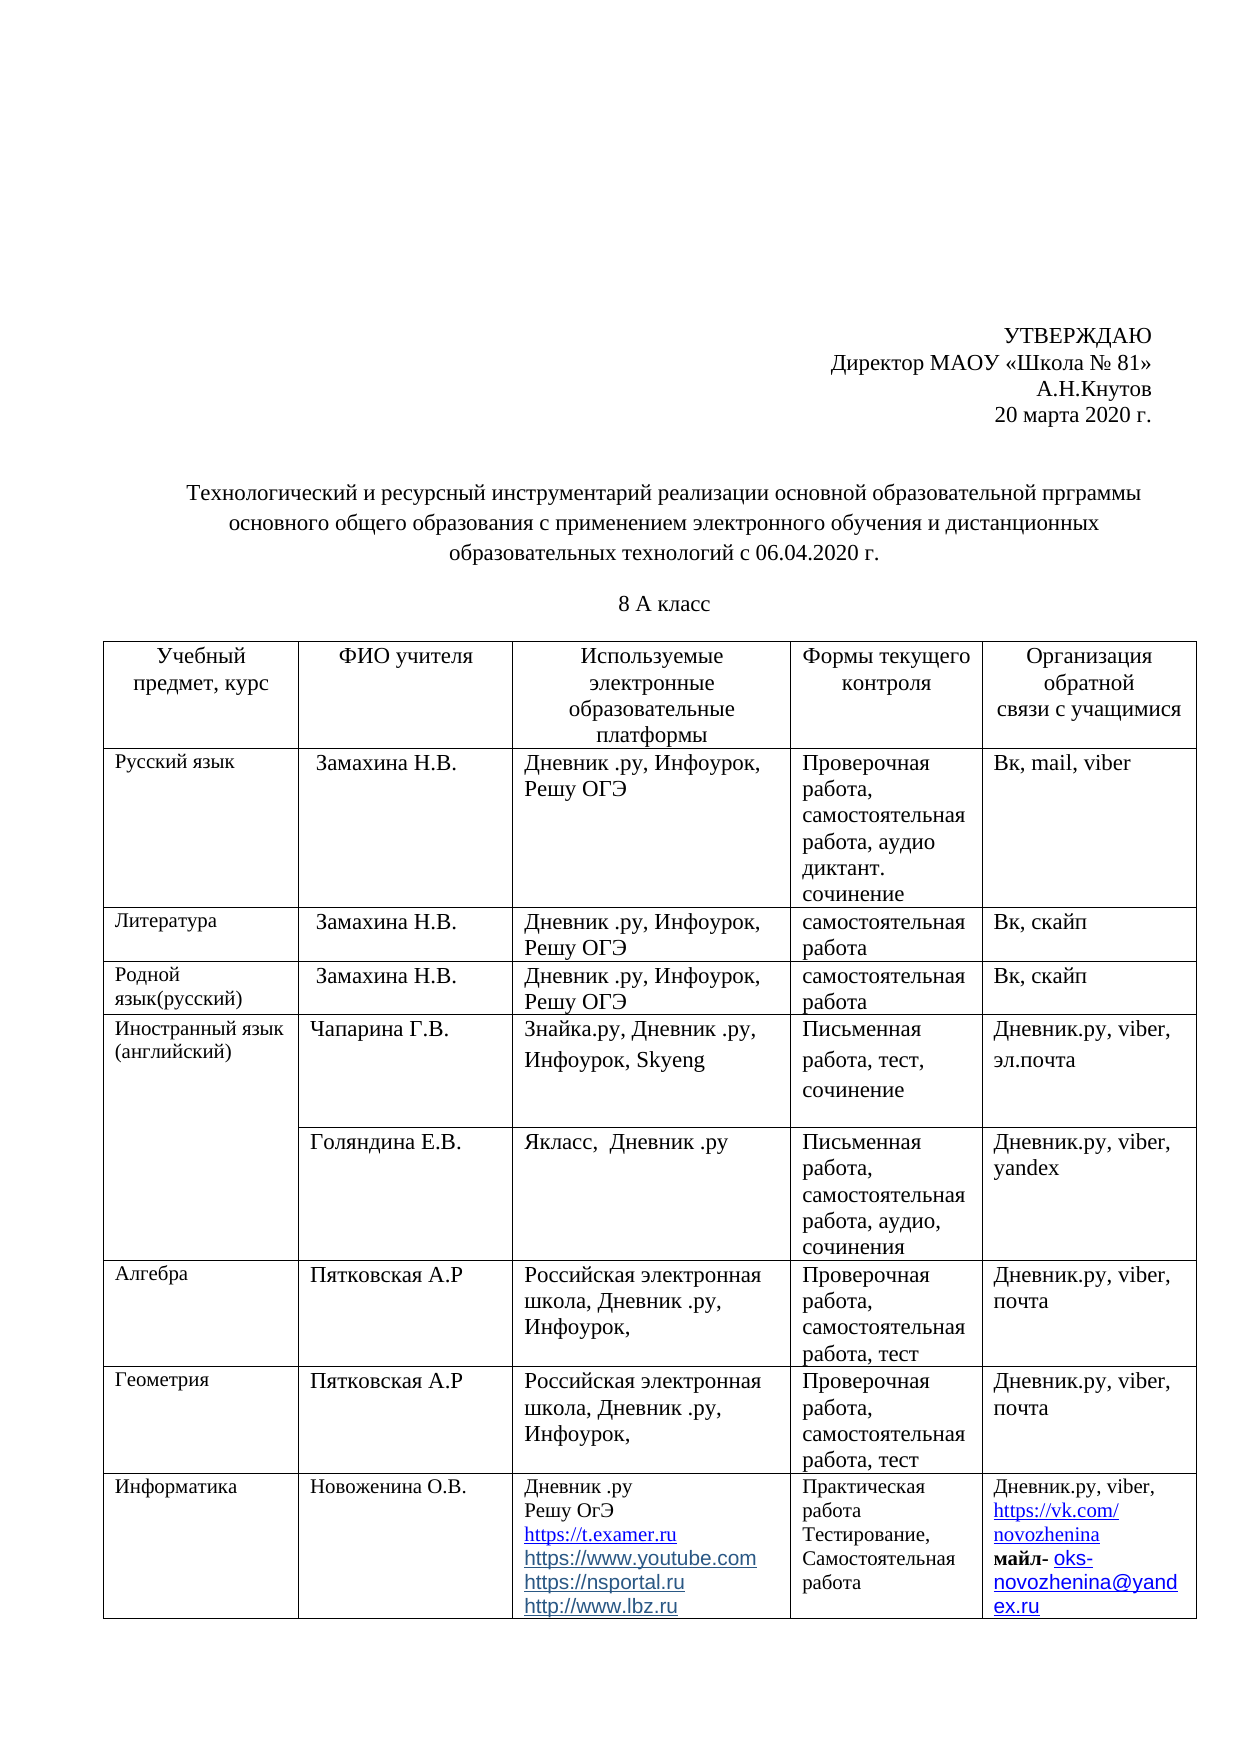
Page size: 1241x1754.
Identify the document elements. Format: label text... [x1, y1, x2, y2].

table_cell Дневник.ру, viber, эл.почта [983, 1015, 1196, 1127]
table_header Формы текущего контроля [791, 642, 982, 748]
table_cell самостоятельная работа [791, 962, 982, 1014]
text А.Н.Кнутов [177, 375, 1152, 401]
table_cell Литература [104, 908, 298, 961]
table_cell Родной язык(русский) [104, 962, 298, 1014]
table_cell Дневник .ру, Инфоурок, Решу ОГЭ [513, 908, 790, 961]
table_cell Письменная работа, тест, сочинение [791, 1015, 982, 1127]
table_cell Проверочная работа, самостоятельная работа, тест [791, 1367, 982, 1473]
table_header ФИО учителя [299, 642, 512, 748]
table_cell Российская электронная школа, Дневник .ру, Инфоурок, [513, 1367, 790, 1473]
table_cell Российская электронная школа, Дневник .ру, Инфоурок, [513, 1261, 790, 1366]
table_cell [983, 1474, 1196, 1618]
table_header Организация обратной связи с учащимися [983, 642, 1196, 748]
text 20 марта 2020 г. [177, 401, 1152, 428]
table_cell Проверочная работа, самостоятельная работа, аудио диктант. сочинение [791, 749, 982, 907]
table_cell Информатика [104, 1474, 298, 1618]
table_cell Проверочная работа, самостоятельная работа, тест [791, 1261, 982, 1366]
table_cell Пятковская А.Р [299, 1261, 512, 1366]
table_header Используемые электронные образовательные платформы [513, 642, 790, 748]
table_cell Иностранный язык (английский) [104, 1015, 298, 1260]
table_cell Вк, mail, viber [983, 749, 1196, 907]
text 8 А класс [177, 590, 1152, 617]
table_cell Дневник.ру, viber, почта [983, 1261, 1196, 1366]
text Технологический и ресурсный инструментарий реализации основной образовательной прграммы основного общего образования с применением электронного обучения и дистанционных образовательных технологий с 06.04.2020 г. [177, 479, 1152, 566]
table_cell Замахина Н.В. [299, 749, 512, 907]
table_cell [513, 1474, 790, 1618]
table_cell Замахина Н.В. [299, 908, 512, 961]
table_cell Геометрия [104, 1367, 298, 1473]
text Директор МАОУ «Школа № 81» [177, 349, 1152, 375]
table_cell Чапарина Г.В. [299, 1015, 512, 1127]
table_cell Знайка.ру, Дневник .ру, Инфоурок, Skyeng [513, 1015, 790, 1127]
table_cell самостоятельная работа [791, 908, 982, 961]
table_cell Голяндина Е.В. [299, 1128, 512, 1260]
table_cell Дневник.ру, viber, yandex [983, 1128, 1196, 1260]
table_cell Замахина Н.В. [299, 962, 512, 1014]
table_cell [791, 1474, 982, 1618]
table_cell Русский язык [104, 749, 298, 907]
table_cell Вк, скайп [983, 908, 1196, 961]
table_cell Новоженина О.В. [299, 1474, 512, 1618]
table_cell Дневник .ру, Инфоурок, Решу ОГЭ [513, 749, 790, 907]
table_cell Дневник.ру, viber, почта [983, 1367, 1196, 1473]
table_cell Пятковская А.Р [299, 1367, 512, 1473]
text УТВЕРЖДАЮ [177, 322, 1152, 349]
table_cell Алгебра [104, 1261, 298, 1366]
table_cell Письменная работа, самостоятельная работа, аудио, сочинения [791, 1128, 982, 1260]
table_cell Якласс, Дневник .ру [513, 1128, 790, 1260]
table_header Учебный предмет, курс [104, 642, 298, 748]
table_cell Дневник .ру, Инфоурок, Решу ОГЭ [513, 962, 790, 1014]
table_cell Вк, скайп [983, 962, 1196, 1014]
